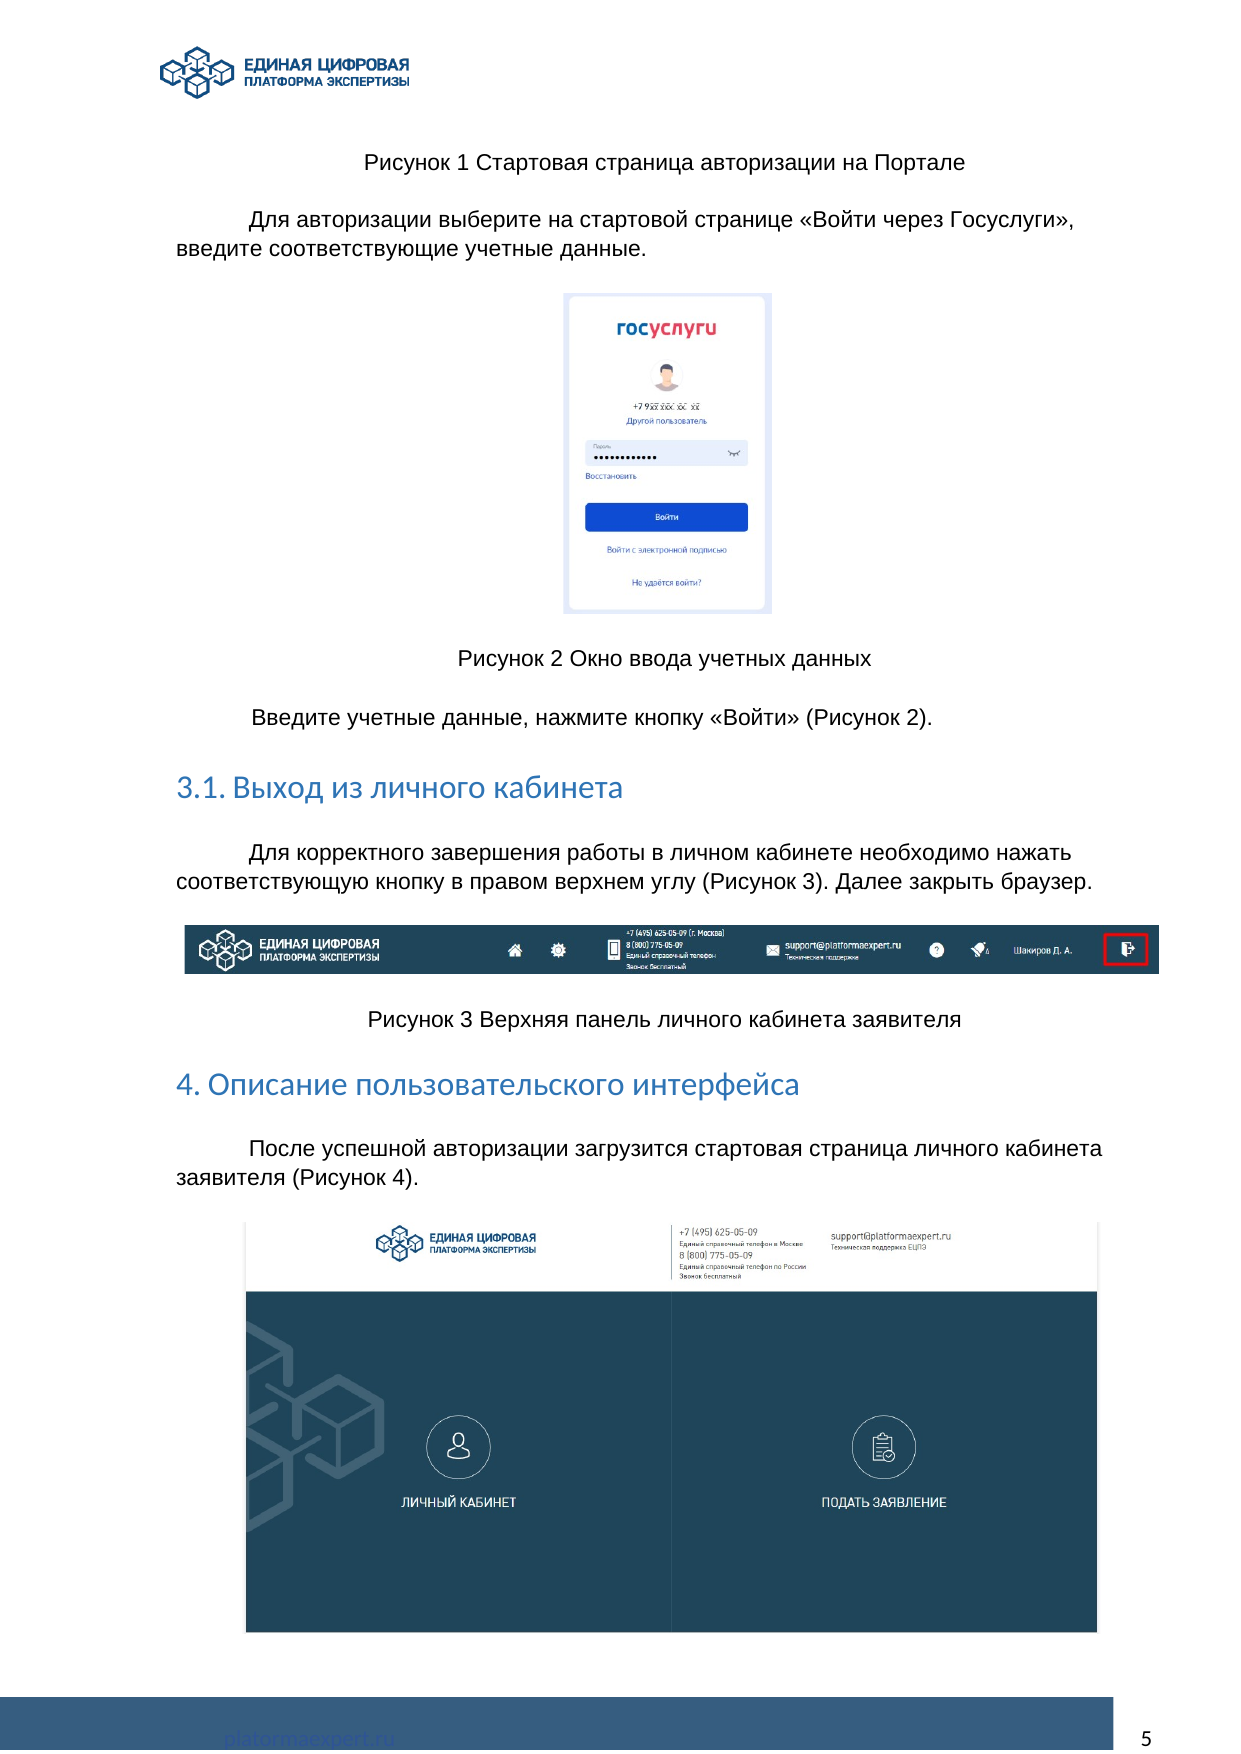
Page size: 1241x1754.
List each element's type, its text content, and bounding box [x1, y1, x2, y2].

text Для авторизации выберите на стартовой странице «Войти через Госуслуги», введите соответствующие учетные данные. [176, 206, 1152, 261]
text После успешной авторизации загрузится стартовая страница личного кабинета заявителя (Рисунок 4). [176, 1135, 1152, 1191]
subtitle Описание пользовательского интерфейса [176, 1063, 1160, 1103]
picture [242, 1222, 1101, 1634]
subtitle Выход из личного кабинета [176, 766, 1160, 807]
text Рисунок 2 Окно ввода учетных данных [238, 645, 1091, 672]
picture [160, 46, 409, 99]
text Для корректного завершения работы в личном кабинете необходимо нажать соответствующую кнопку в правом верхнем углу (Рисунок 3). Далее закрыть браузер. [176, 838, 1152, 894]
picture [0, 1697, 1114, 1750]
picture [563, 293, 772, 614]
text Рисунок 3 Верхняя панель личного кабинета заявителя [238, 1006, 1092, 1032]
text Рисунок 1 Стартовая страница авторизации на Портале [238, 148, 1091, 175]
picture [184, 925, 1159, 974]
text Введите учетные данные, нажмите кнопку «Войти» (Рисунок 2). [251, 704, 1152, 731]
